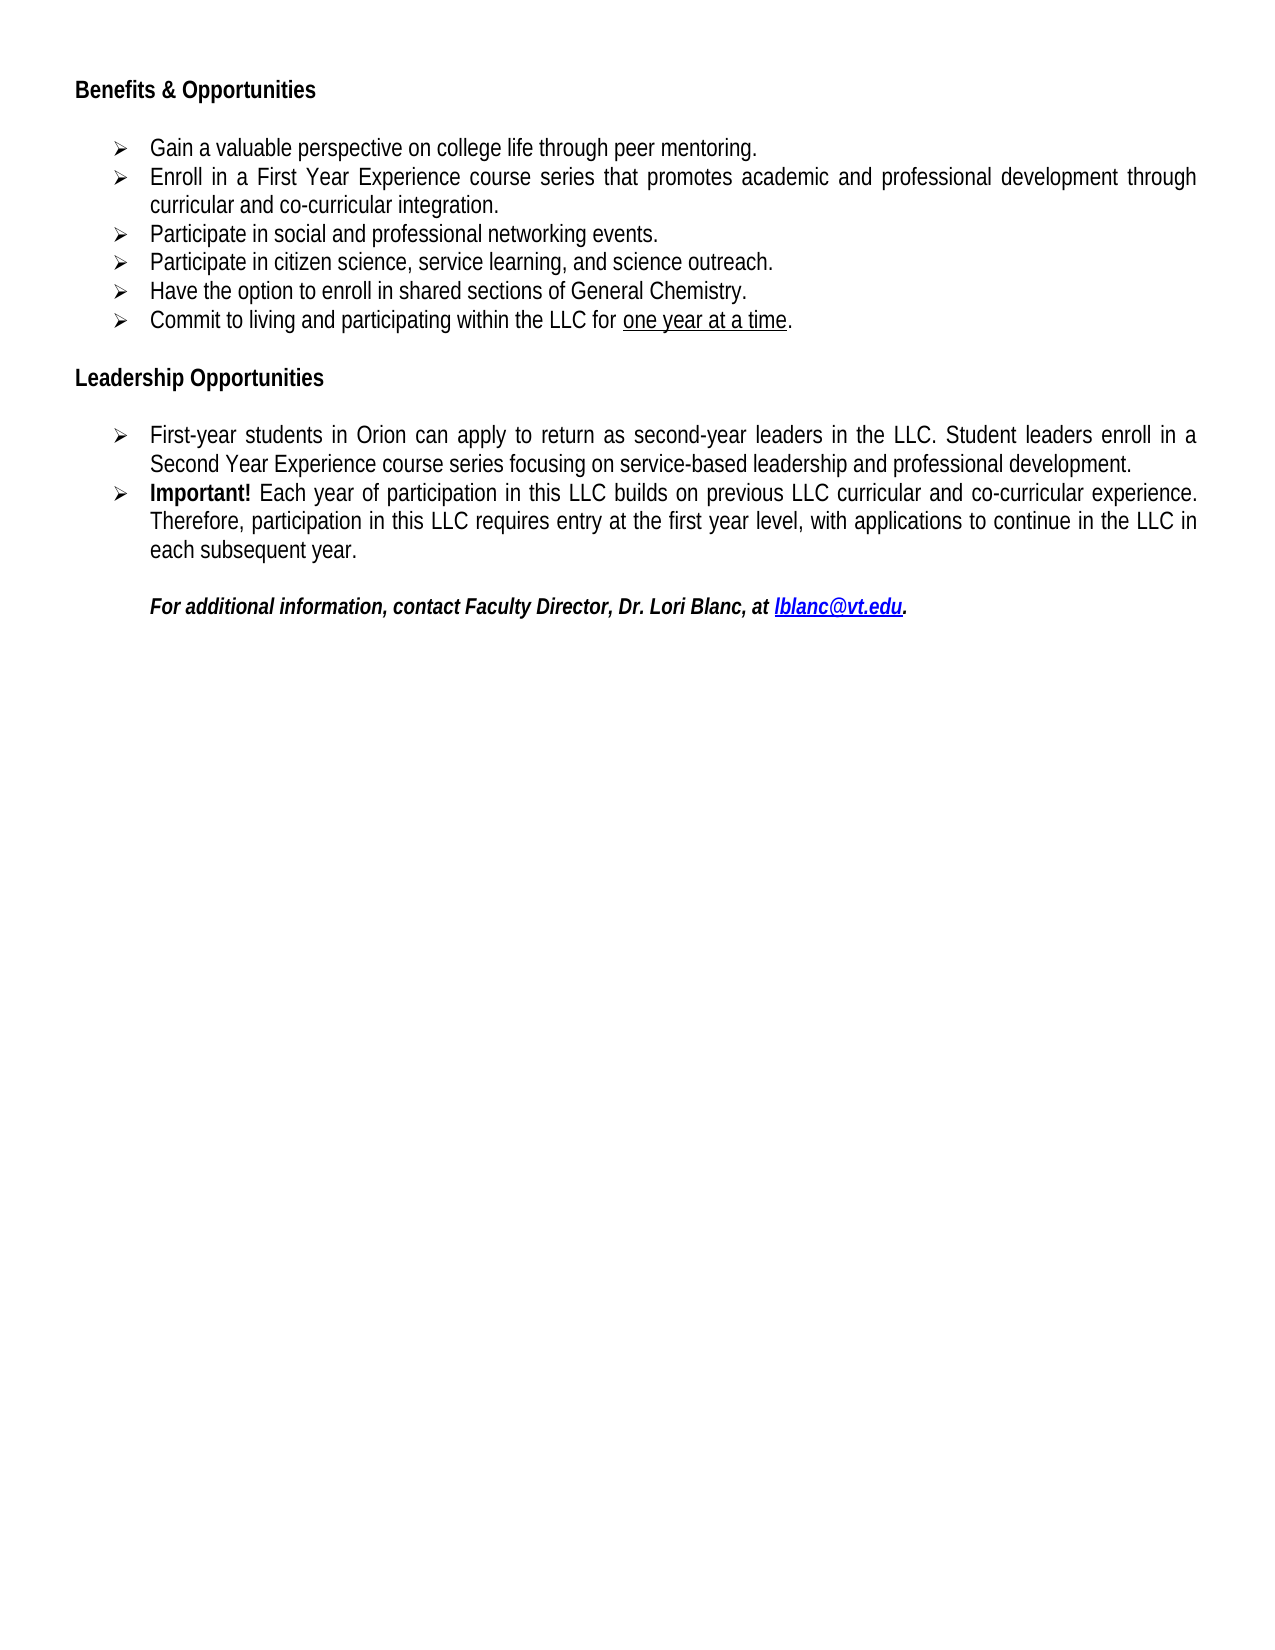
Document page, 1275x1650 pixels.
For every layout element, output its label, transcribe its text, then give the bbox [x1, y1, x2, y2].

list Gain a valuable perspective on college life through peer mentoring. [112, 133, 1200, 161]
list Commit to living and participating within the LLC for one year at a time. [112, 305, 1200, 333]
text Leadership Opportunities [75, 362, 1200, 391]
list Enroll in a First Year Experience course series that promotes academic and professional development through curricular and co-curricular integration. [112, 161, 1200, 219]
list First-year students in Orion can apply to return as second-year leaders in the LLC. Student leaders enroll in a Second Year Experience course series focusing on service-based leadership and professional development. [112, 420, 1200, 478]
text Benefits & Opportunities [75, 75, 1200, 104]
list Important! Each year of participation in this LLC builds on previous LLC curricular and co-curricular experience. Therefore, participation in this LLC requires entry at the first year level, with applications to continue in the LLC in each subsequent year. [112, 478, 1200, 563]
list Participate in citizen science, service learning, and science outreach. [112, 247, 1200, 276]
list Have the option to enroll in shared sections of General Chemistry. [112, 276, 1200, 305]
list Participate in social and professional networking events. [112, 219, 1200, 247]
text For additional information, contact Faculty Director, Dr. Lori Blanc, at lblanc@vt.edu. [150, 593, 1200, 619]
